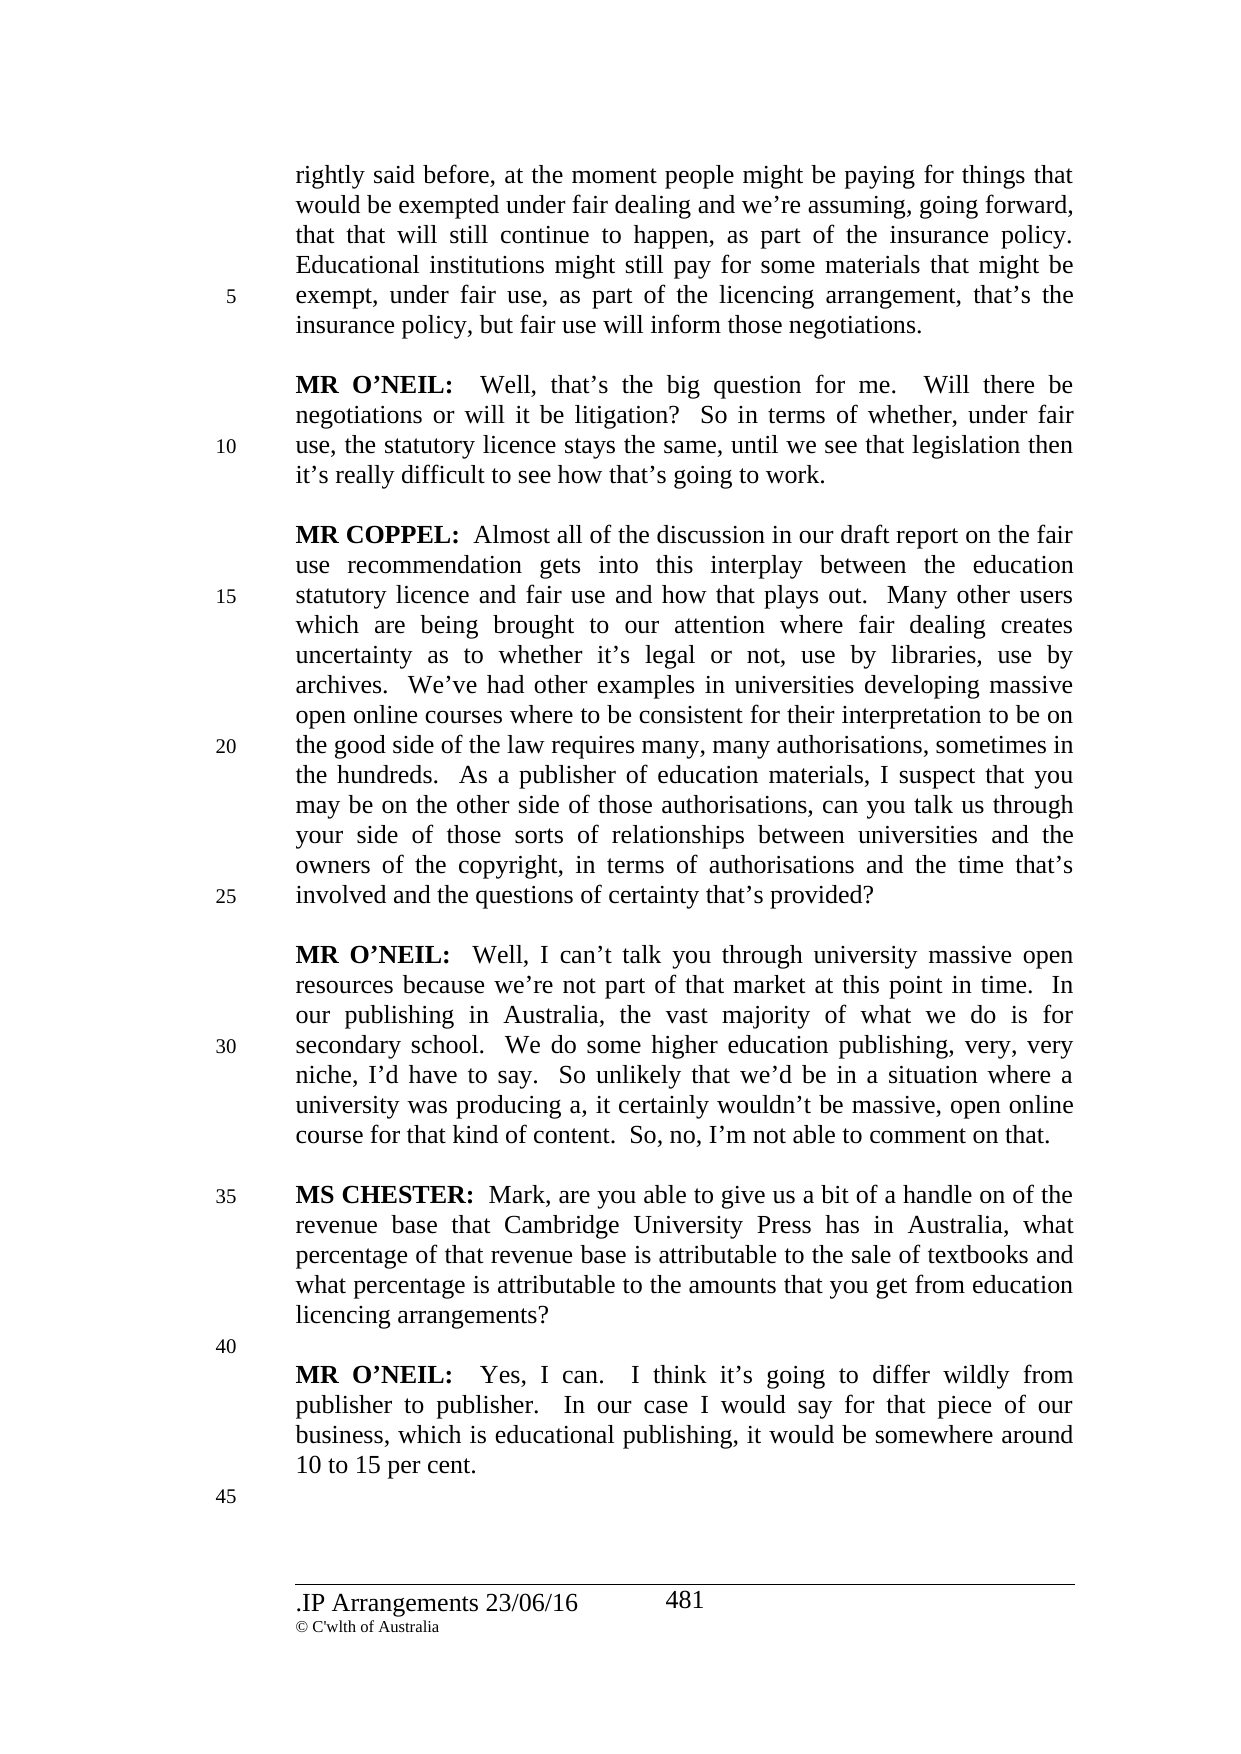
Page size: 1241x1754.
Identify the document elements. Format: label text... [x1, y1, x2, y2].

text MS CHESTER: Mark, are you able to give us a bit of a handle on of the revenue base that Cambridge University Press has in Australia, what percentage of that revenue base is attributable to the sale of textbooks and what percentage is attributable to the amounts that you get from education licencing arrangements? [295, 1179, 1075, 1329]
text MR O’NEIL: Well, that’s the big question for me. Will there be negotiations or will it be litigation? So in terms of whether, under fair use, the statutory licence stays the same, until we see that legislation then it’s really difficult to see how that’s going to work. [295, 369, 1075, 489]
text MR O’NEIL: Well, I can’t talk you through university massive open resources because we’re not part of that market at this point in time. In our publishing in Australia, the vast majority of what we do is for secondary school. We do some higher education publishing, very, very niche, I’d have to say. So unlikely that we’d be in a situation where a university was producing a, it certainly wouldn’t be massive, open online course for that kind of content. So, no, I’m not able to comment on that. [295, 939, 1075, 1149]
text MR O’NEIL: Yes, I can. I think it’s going to differ wildly from publisher to publisher. In our case I would say for that piece of our business, which is educational publishing, it would be somewhere around 10 to 15 per cent. [295, 1359, 1075, 1479]
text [295, 159, 1075, 339]
text MR COPPEL: Almost all of the discussion in our draft report on the fair use recommendation gets into this interplay between the education statutory licence and fair use and how that plays out. Many other users which are being brought to our attention where fair dealing creates uncertainty as to whether it’s legal or not, use by libraries, use by archives. We’ve had other examples in universities developing massive open online courses where to be consistent for their interpretation to be on the good side of the law requires many, many authorisations, sometimes in the hundreds. As a publisher of education materials, I suspect that you may be on the other side of those authorisations, can you talk us through your side of those sorts of relationships between universities and the owners of the copyright, in terms of authorisations and the time that’s involved and the questions of certainty that’s provided? [295, 519, 1075, 909]
